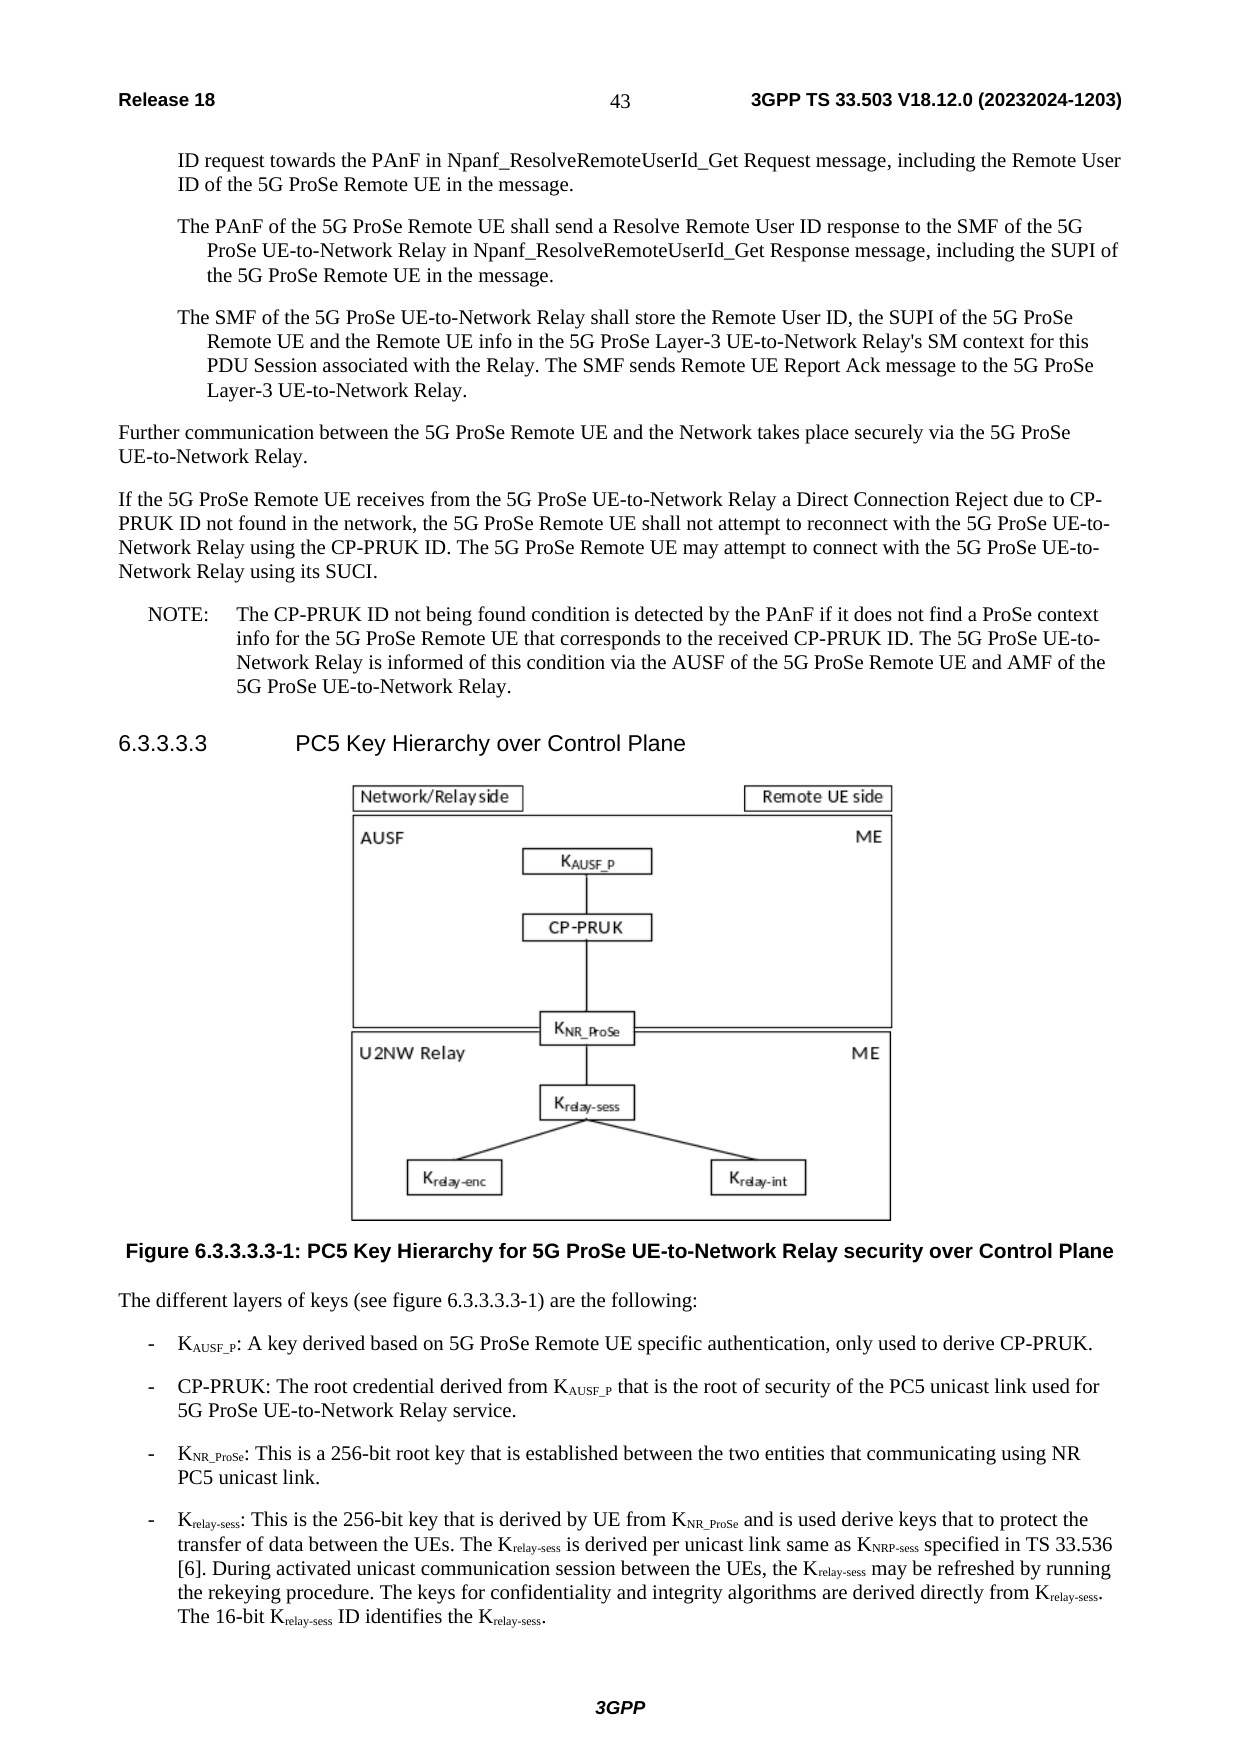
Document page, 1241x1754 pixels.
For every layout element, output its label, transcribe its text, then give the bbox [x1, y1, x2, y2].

text Further communication between the 5G ProSe Remote UE and the Network takes place securely via the 5G ProSe UE-to-Network Relay. [118, 420, 1122, 468]
text Figure 6.3.3.3.3-1: PC5 Key Hierarchy for 5G ProSe UE-to-Network Relay security over Control Plane [118, 1239, 1122, 1263]
text The PAnF of the 5G ProSe Remote UE shall send a Resolve Remote User ID response to the SMF of the 5G ProSe UE-to-Network Relay in Npanf_ResolveRemoteUserId_Get Response message, including the SUPI of the 5G ProSe Remote UE in the message. [177, 214, 1122, 287]
text - KAUSF_P: A key derived based on 5G ProSe Remote UE specific authentication, only used to derive CP-PRUK. [148, 1331, 1122, 1355]
subtitle 6.3.3.3.3 PC5 Key Hierarchy over Control Plane [118, 730, 1122, 756]
text - KNR_ProSe: This is a 256-bit root key that is established between the two entities that communicating using NR PC5 unicast link. [148, 1441, 1122, 1489]
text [148, 147, 1122, 196]
text - Krelay-sess: This is the 256-bit key that is derived by UE from KNR_ProSe and is used derive keys that to protect the transfer of data between the UEs. The Krelay-sess is derived per unicast link same as KNRP-sess specified in TS 33.536 [6]. During activated unicast communication session between the UEs, the Krelay-sess may be refreshed by running the rekeying procedure. The keys for confidentiality and integrity algorithms are derived directly from Krelay-sess. The 16-bit Krelay-sess ID identifies the Krelay-sess. [148, 1507, 1122, 1628]
text - CP-PRUK: The root credential derived from KAUSF_P that is the root of security of the PC5 unicast link used for 5G ProSe UE-to-Network Relay service. [148, 1374, 1122, 1422]
text NOTE: The CP-PRUK ID not being found condition is detected by the PAnF if it does not find a ProSe context info for the 5G ProSe Remote UE that corresponds to the received CP-PRUK ID. The 5G ProSe UE-to-Network Relay is informed of this condition via the AUSF of the 5G ProSe Remote UE and AMF of the 5G ProSe UE-to-Network Relay. [148, 602, 1122, 698]
text If the 5G ProSe Remote UE receives from the 5G ProSe UE-to-Network Relay a Direct Connection Reject due to CP-PRUK ID not found in the network, the 5G ProSe Remote UE shall not attempt to reconnect with the 5G ProSe UE-to-Network Relay using the CP-PRUK ID. The 5G ProSe Remote UE may attempt to connect with the 5G ProSe UE-to-Network Relay using its SUCI. [118, 487, 1122, 583]
text The different layers of keys (see figure 6.3.3.3.3-1) are the following: [118, 1288, 1122, 1312]
text The SMF of the 5G ProSe UE-to-Network Relay shall store the Remote User ID, the SUPI of the 5G ProSe Remote UE and the Remote UE info in the 5G ProSe Layer-3 UE-to-Network Relay's SM context for this PDU Session associated with the Relay. The SMF sends Remote UE Report Ack message to the 5G ProSe Layer-3 UE-to-Network Relay. [177, 305, 1122, 402]
